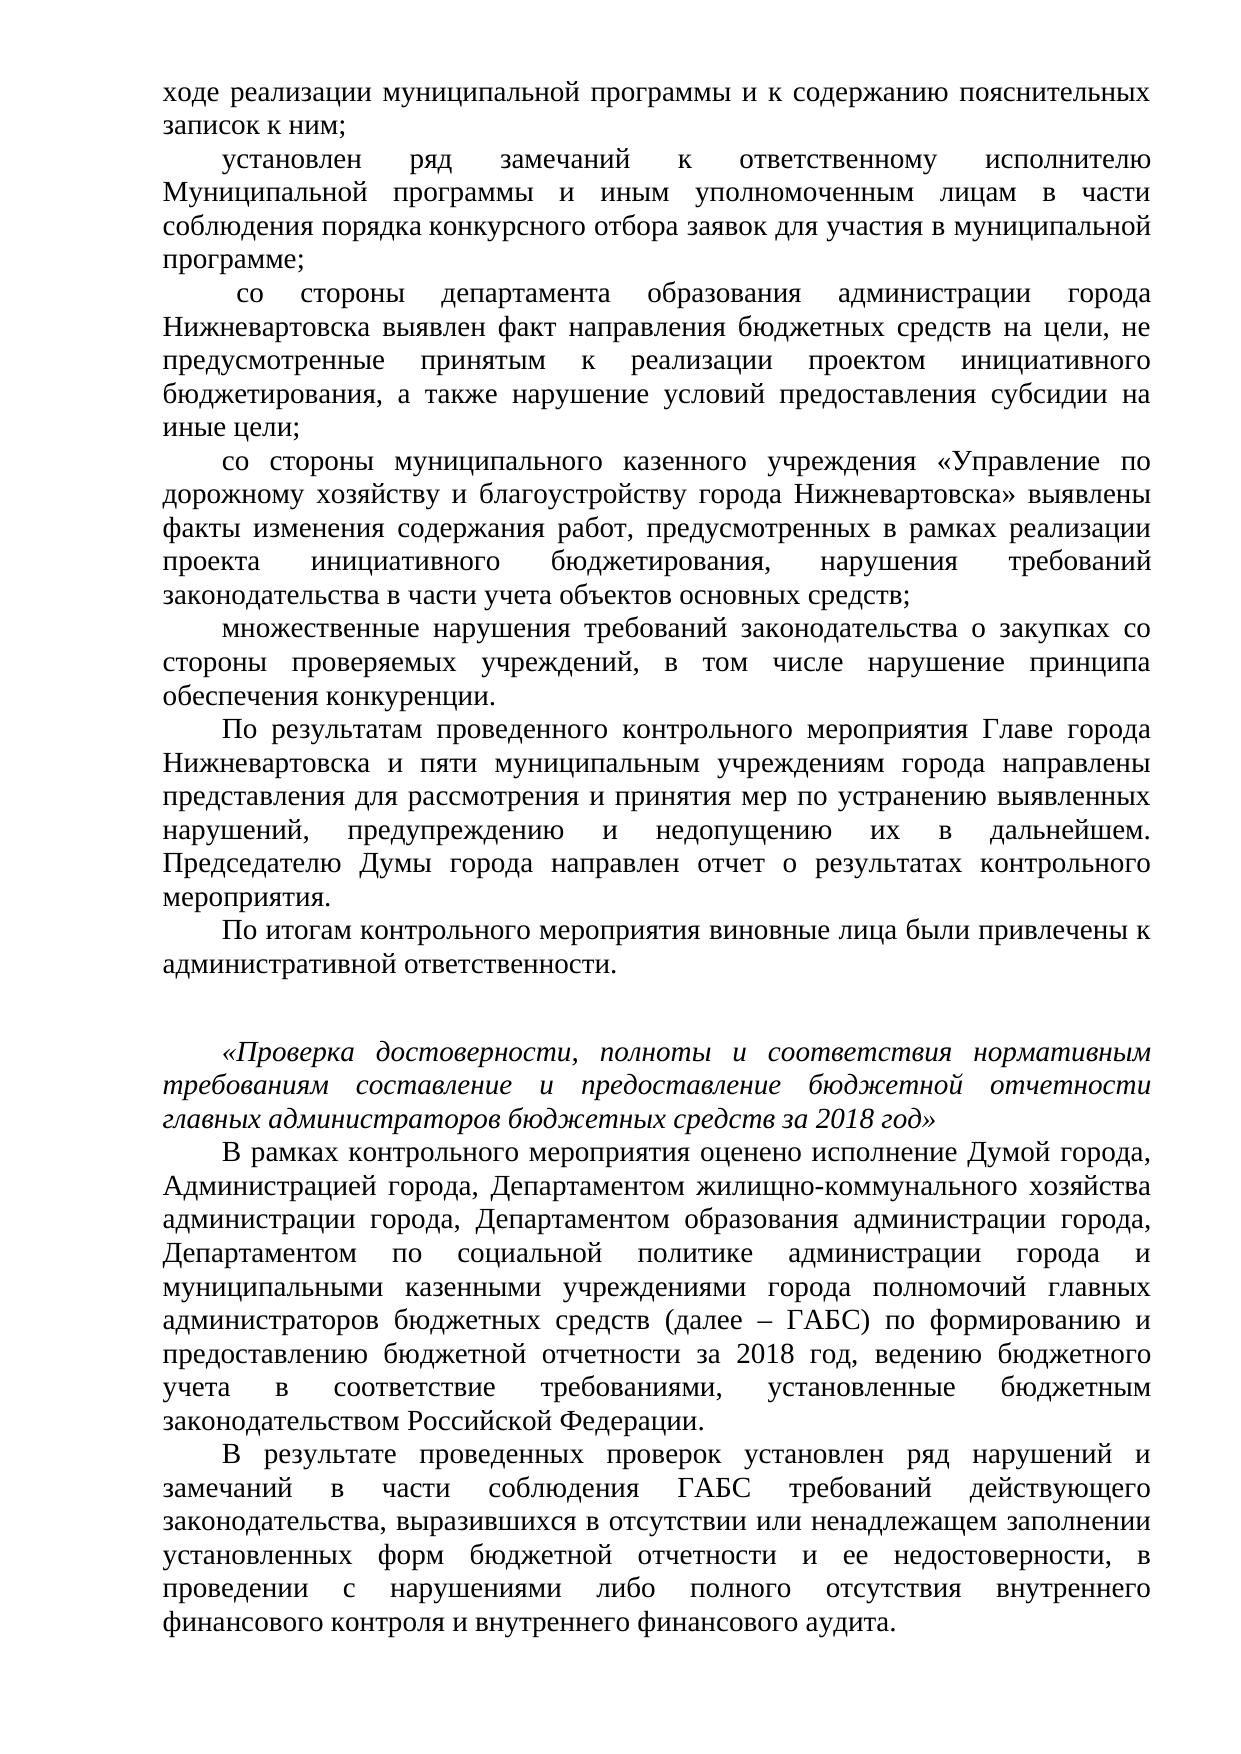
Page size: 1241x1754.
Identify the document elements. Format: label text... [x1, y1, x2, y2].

text со стороны муниципального казенного учреждения «Управление по дорожному хозяйству и благоустройству города Нижневартовска» выявлены факты изменения содержания работ, предусмотренных в рамках реализации проекта инициативного бюджетирования, нарушения требований законодательства в части учета объектов основных средств; [162, 443, 1152, 611]
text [162, 74, 1152, 141]
text множественные нарушения требований законодательства о закупках со стороны проверяемых учреждений, в том числе нарушение принципа обеспечения конкуренции. [162, 611, 1152, 711]
text со стороны департамента образования администрации города Нижневартовска выявлен факт направления бюджетных средств на цели, не предусмотренные принятым к реализации проектом инициативного бюджетирования, а также нарушение условий предоставления субсидии на иные цели; [162, 275, 1152, 443]
text По итогам контрольного мероприятия виновные лица были привлечены к административной ответственности. [162, 912, 1152, 979]
text установлен ряд замечаний к ответственному исполнителю Муниципальной программы и иным уполномоченным лицам в части соблюдения порядка конкурсного отбора заявок для участия в муниципальной программе; [162, 141, 1152, 275]
text По результатам проведенного контрольного мероприятия Главе города Нижневартовска и пяти муниципальным учреждениям города направлены представления для рассмотрения и принятия мер по устранению выявленных нарушений, предупреждению и недопущению их в дальнейшем. Председателю Думы города направлен отчет о результатах контрольного мероприятия. [162, 711, 1152, 912]
text В рамках контрольного мероприятия оценено исполнение Думой города, Администрацией города, Департаментом жилищно-коммунального хозяйства администрации города, Департаментом образования администрации города, Департаментом по социальной политике администрации города и муниципальными казенными учреждениями города полномочий главных администраторов бюджетных средств (далее – ГАБС) по формированию и предоставлению бюджетной отчетности за 2018 год, ведению бюджетного учета в соответствие требованиями, установленные бюджетным законодательством Российской Федерации. [162, 1134, 1152, 1436]
text В результате проведенных проверок установлен ряд нарушений и замечаний в части соблюдения ГАБС требований действующего законодательства, выразившихся в отсутствии или ненадлежащем заполнении установленных форм бюджетной отчетности и ее недостоверности, в проведении с нарушениями либо полного отсутствия внутреннего финансового контроля и внутреннего финансового аудита. [162, 1436, 1152, 1638]
text «Проверка достоверности, полноты и соответствия нормативным требованиям составление и предоставление бюджетной отчетности главных администраторов бюджетных средств за 2018 год» [162, 1034, 1152, 1134]
